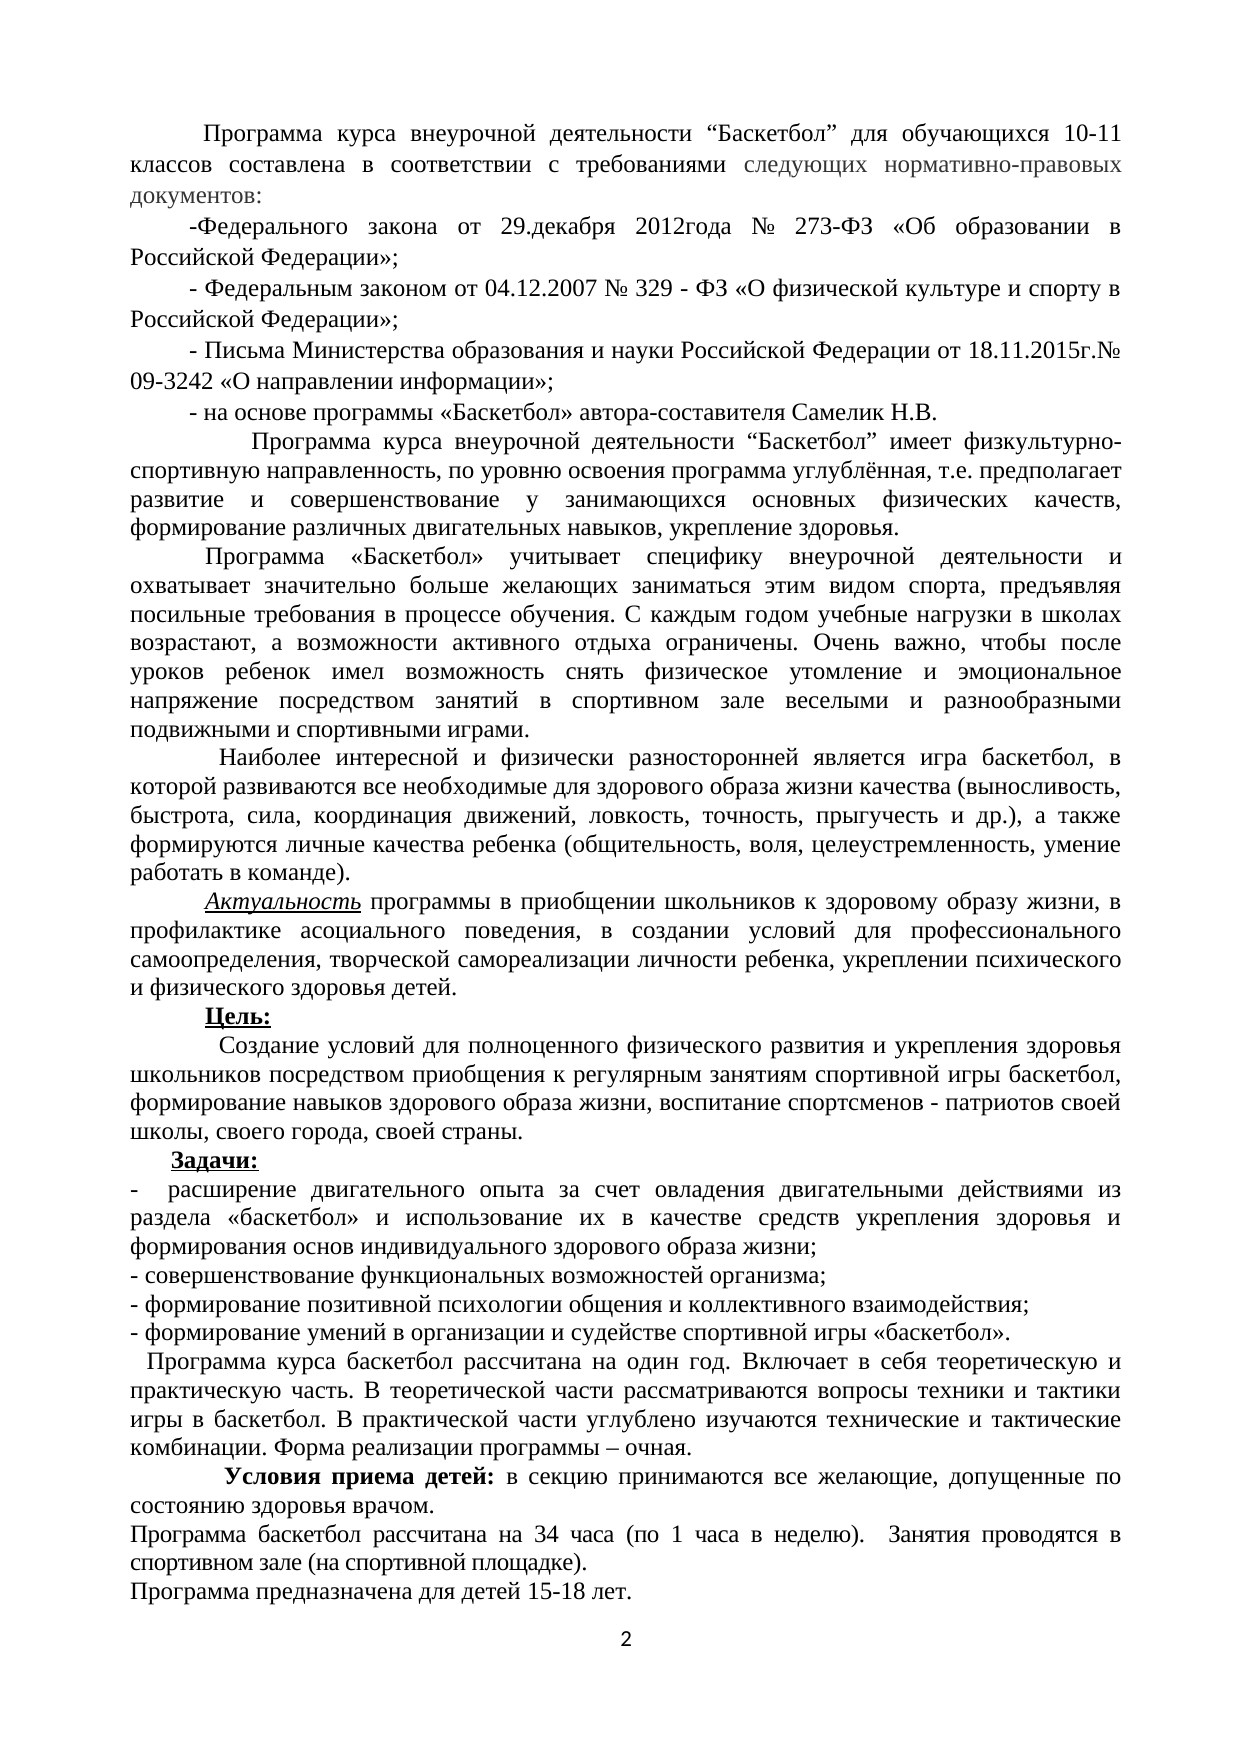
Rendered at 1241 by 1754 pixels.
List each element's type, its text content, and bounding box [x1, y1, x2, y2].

text - формирование умений в организации и судействе спортивной игры «баскетбол». [130, 1317, 1122, 1346]
text Условия приема детей: в секцию принимаются все желающие, допущенные по состоянию здоровья врачом. [130, 1461, 1122, 1519]
text Наиболее интересной и физически разносторонней является игра баскетбол, в которой развиваются все необходимые для здорового образа жизни качества (выносливость, быстрота, сила, координация движений, ловкость, точность, прыгучесть и др.), а также формируются личные качества ребенка (общительность, воля, целеустремленность, умение работать в команде). [130, 742, 1122, 886]
text - Федеральным законом от 04.12.2007 № 329 - ФЗ «О физической культуре и спорту в Российской Федерации»; [130, 273, 1122, 333]
text Программа баскетбол рассчитана на 34 часа (по 1 часа в неделю). Занятия проводятся в спортивном зале (на спортивной площадке). [130, 1519, 1122, 1576]
text Программа курса внеурочной деятельности “Баскетбол” для обучающихся 10-11 классов составлена в соответствии с требованиями следующих нормативно-правовых документов: [130, 118, 1122, 209]
text Программа предназначена для детей 15-18 лет. [130, 1576, 1122, 1605]
text Программа курса внеурочной деятельности “Баскетбол” имеет физкультурно-спортивную направленность, по уровню освоения программа углублённая, т.е. предполагает развитие и совершенствование у занимающихся основных физических качеств, формирование различных двигательных навыков, укрепление здоровья. [130, 426, 1122, 541]
text Создание условий для полноценного физического развития и укрепления здоровья школьников посредством приобщения к регулярным занятиям спортивной игры баскетбол, формирование навыков здорового образа жизни, воспитание спортсменов - патриотов своей школы, своего города, своей страны. [130, 1030, 1122, 1145]
text Актуальность программы в приобщении школьников к здоровому образу жизни, в профилактике асоциального поведения, в создании условий для профессионального самоопределения, творческой самореализации личности ребенка, укреплении психического и физического здоровья детей. [130, 886, 1122, 1001]
text - совершенствование функциональных возможностей организма; [130, 1260, 1122, 1289]
text -Федерального закона от 29.декабря 2012года № 273-ФЗ «Об образовании в Российской Федерации»; [130, 211, 1122, 271]
text Программа курса баскетбол рассчитана на один год. Включает в себя теоретическую и практическую часть. В теоретической части рассматриваются вопросы техники и тактики игры в баскетбол. В практической части углублено изучаются технические и тактические комбинации. Форма реализации программы – очная. [115, 1346, 1122, 1461]
text - Письма Министерства образования и науки Российской Федерации от 18.11.2015г.№ 09-3242 «О направлении информации»; [130, 335, 1122, 395]
text - на основе программы «Баскетбол» автора-составителя Самелик Н.В. [130, 397, 1122, 426]
text - формирование позитивной психологии общения и коллективного взаимодействия; [130, 1289, 1122, 1317]
text Задачи: [130, 1145, 1122, 1174]
text Цель: [130, 1001, 1122, 1030]
text Программа «Баскетбол» учитывает специфику внеурочной деятельности и охватывает значительно больше желающих заниматься этим видом спорта, предъявляя посильные требования в процессе обучения. С каждым годом учебные нагрузки в школах возрастают, а возможности активного отдыха ограничены. Очень важно, чтобы после уроков ребенок имел возможность снять физическое утомление и эмоциональное напряжение посредством занятий в спортивном зале веселыми и разнообразными подвижными и спортивными играми. [130, 541, 1122, 742]
text - расширение двигательного опыта за счет овладения двигательными действиями из раздела «баскетбол» и использование их в качестве средств укрепления здоровья и формирования основ индивидуального здорового образа жизни; [130, 1174, 1122, 1260]
